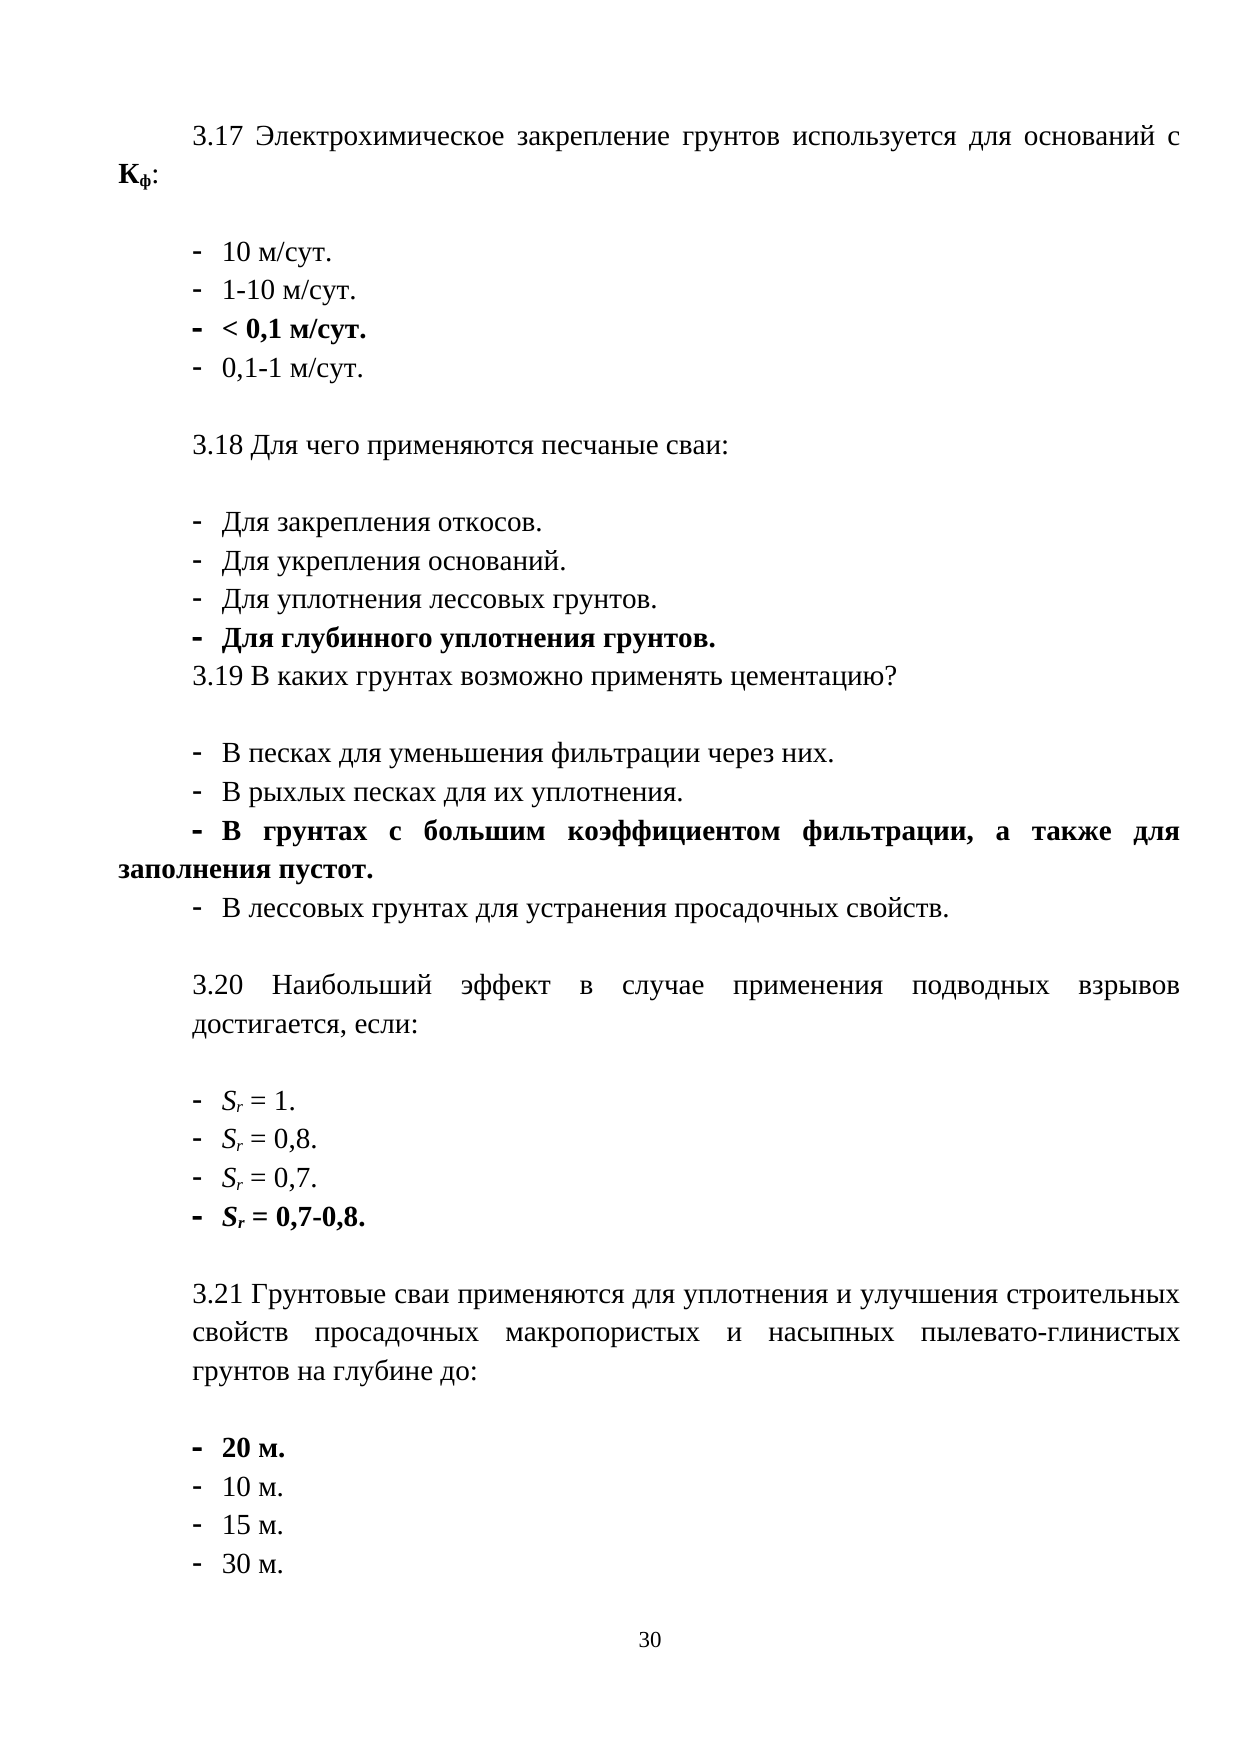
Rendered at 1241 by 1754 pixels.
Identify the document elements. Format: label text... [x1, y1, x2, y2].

list 30 м. [118, 1546, 1181, 1580]
list 3.19 В каких грунтах возможно применять цементацию? [192, 658, 1181, 692]
list В рыхлых песках для их уплотнения. [118, 774, 1181, 808]
list 0,1-1 м/сут. [192, 350, 1181, 383]
list Для глубинного уплотнения грунтов. [118, 620, 1181, 653]
list 3.21 Грунтовые сваи применяются для уплотнения и улучшения строительных свойств просадочных макропористых и насыпных пылевато-глинистых грунтов на глубине до: [192, 1276, 1181, 1387]
list Sr = 1. [118, 1083, 1181, 1117]
list Sr = 0,7-0,8. [118, 1199, 1181, 1232]
list Для закрепления откосов. [118, 504, 1181, 538]
list В грунтах с большим коэффициентом фильтрации, а также для заполнения пустот. [118, 813, 1181, 885]
list Sr = 0,8. [118, 1122, 1181, 1155]
list Sr = 0,7. [118, 1160, 1181, 1194]
list 10 м/сут. [192, 234, 1181, 267]
list В лессовых грунтах для устранения просадочных свойств. [118, 890, 1181, 924]
list 10 м. [118, 1469, 1181, 1502]
list 3.17 Электрохимическое закрепление грунтов используется для оснований с Кф: [118, 118, 1181, 190]
list 3.18 Для чего применяются песчаные сваи: [192, 427, 1181, 460]
list 20 м. [118, 1430, 1181, 1464]
list 1-10 м/сут. [192, 272, 1181, 306]
list Для укрепления оснований. [118, 543, 1181, 576]
list 15 м. [118, 1507, 1181, 1541]
list 3.20 Наибольший эффект в случае применения подводных взрывов достигается, если: [192, 967, 1181, 1039]
list Для уплотнения лессовых грунтов. [118, 581, 1181, 615]
list < 0,1 м/сут. [192, 311, 1181, 345]
list В песках для уменьшения фильтрации через них. [118, 736, 1181, 769]
